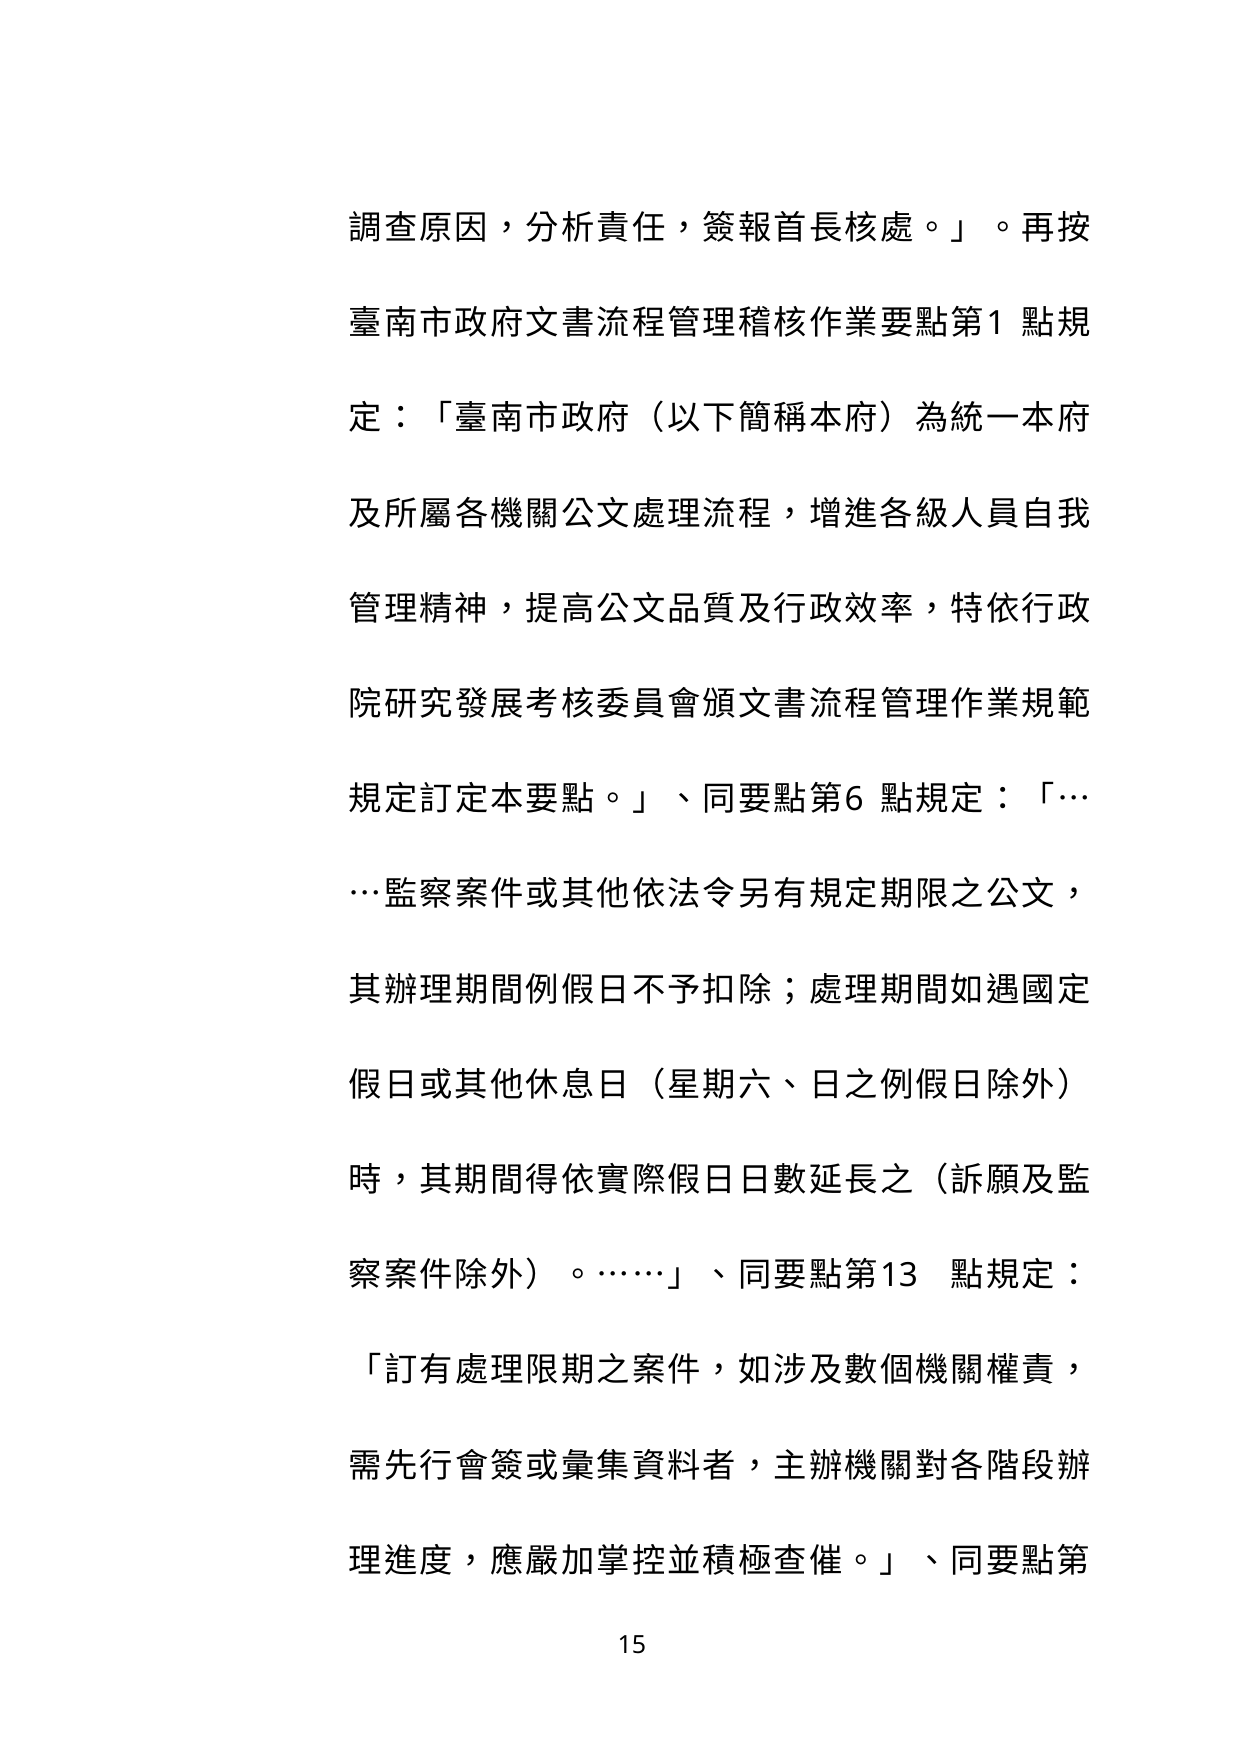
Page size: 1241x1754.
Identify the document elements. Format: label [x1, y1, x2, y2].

subtitle [244, 177, 1092, 1605]
